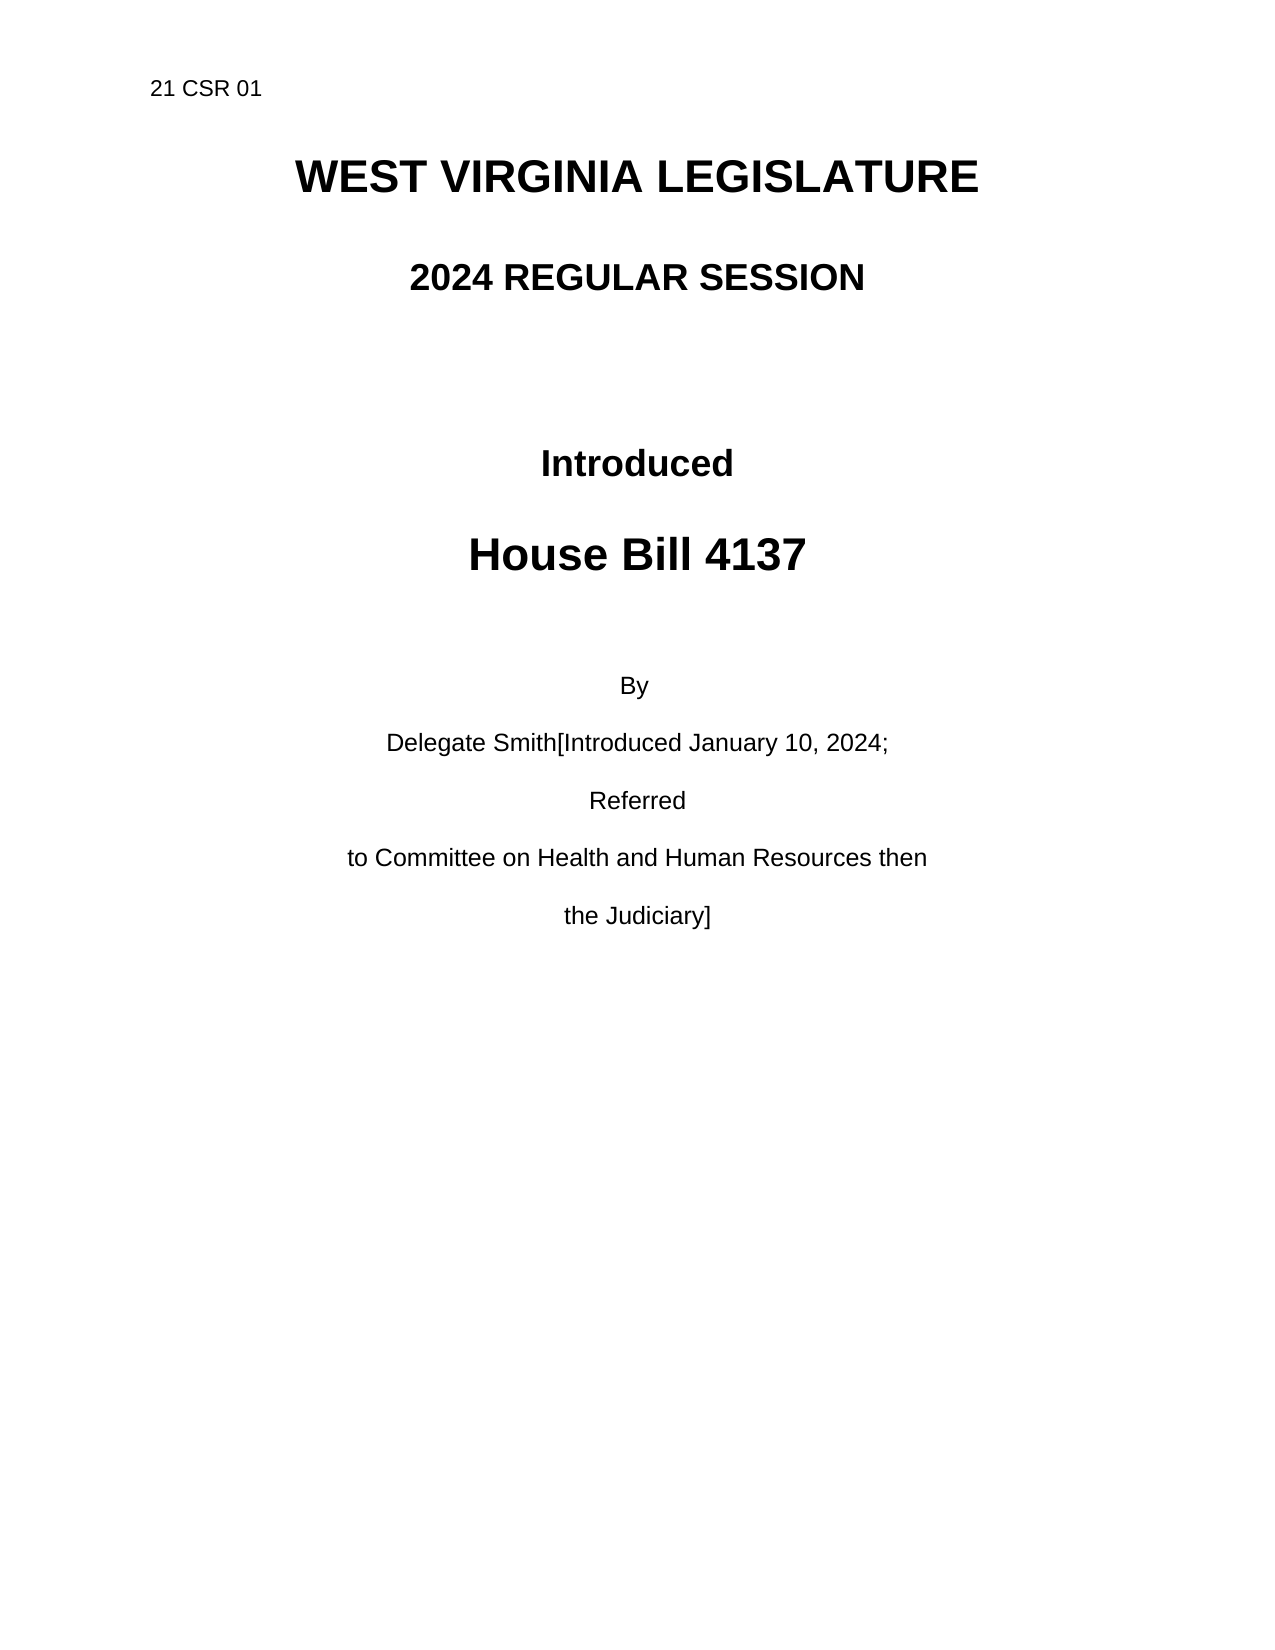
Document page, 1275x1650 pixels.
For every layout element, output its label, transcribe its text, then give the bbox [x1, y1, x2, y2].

text Bill [150, 528, 1125, 581]
text By [Introduced January 10, 2024; Referred [337, 671, 937, 814]
title WEST VIRGINIA LEGISLATURE [150, 150, 1125, 203]
title 2024 REGULAR SESSION [150, 255, 1125, 298]
text to Committee on Health and Human Resources then the Judiciary] [337, 843, 937, 929]
